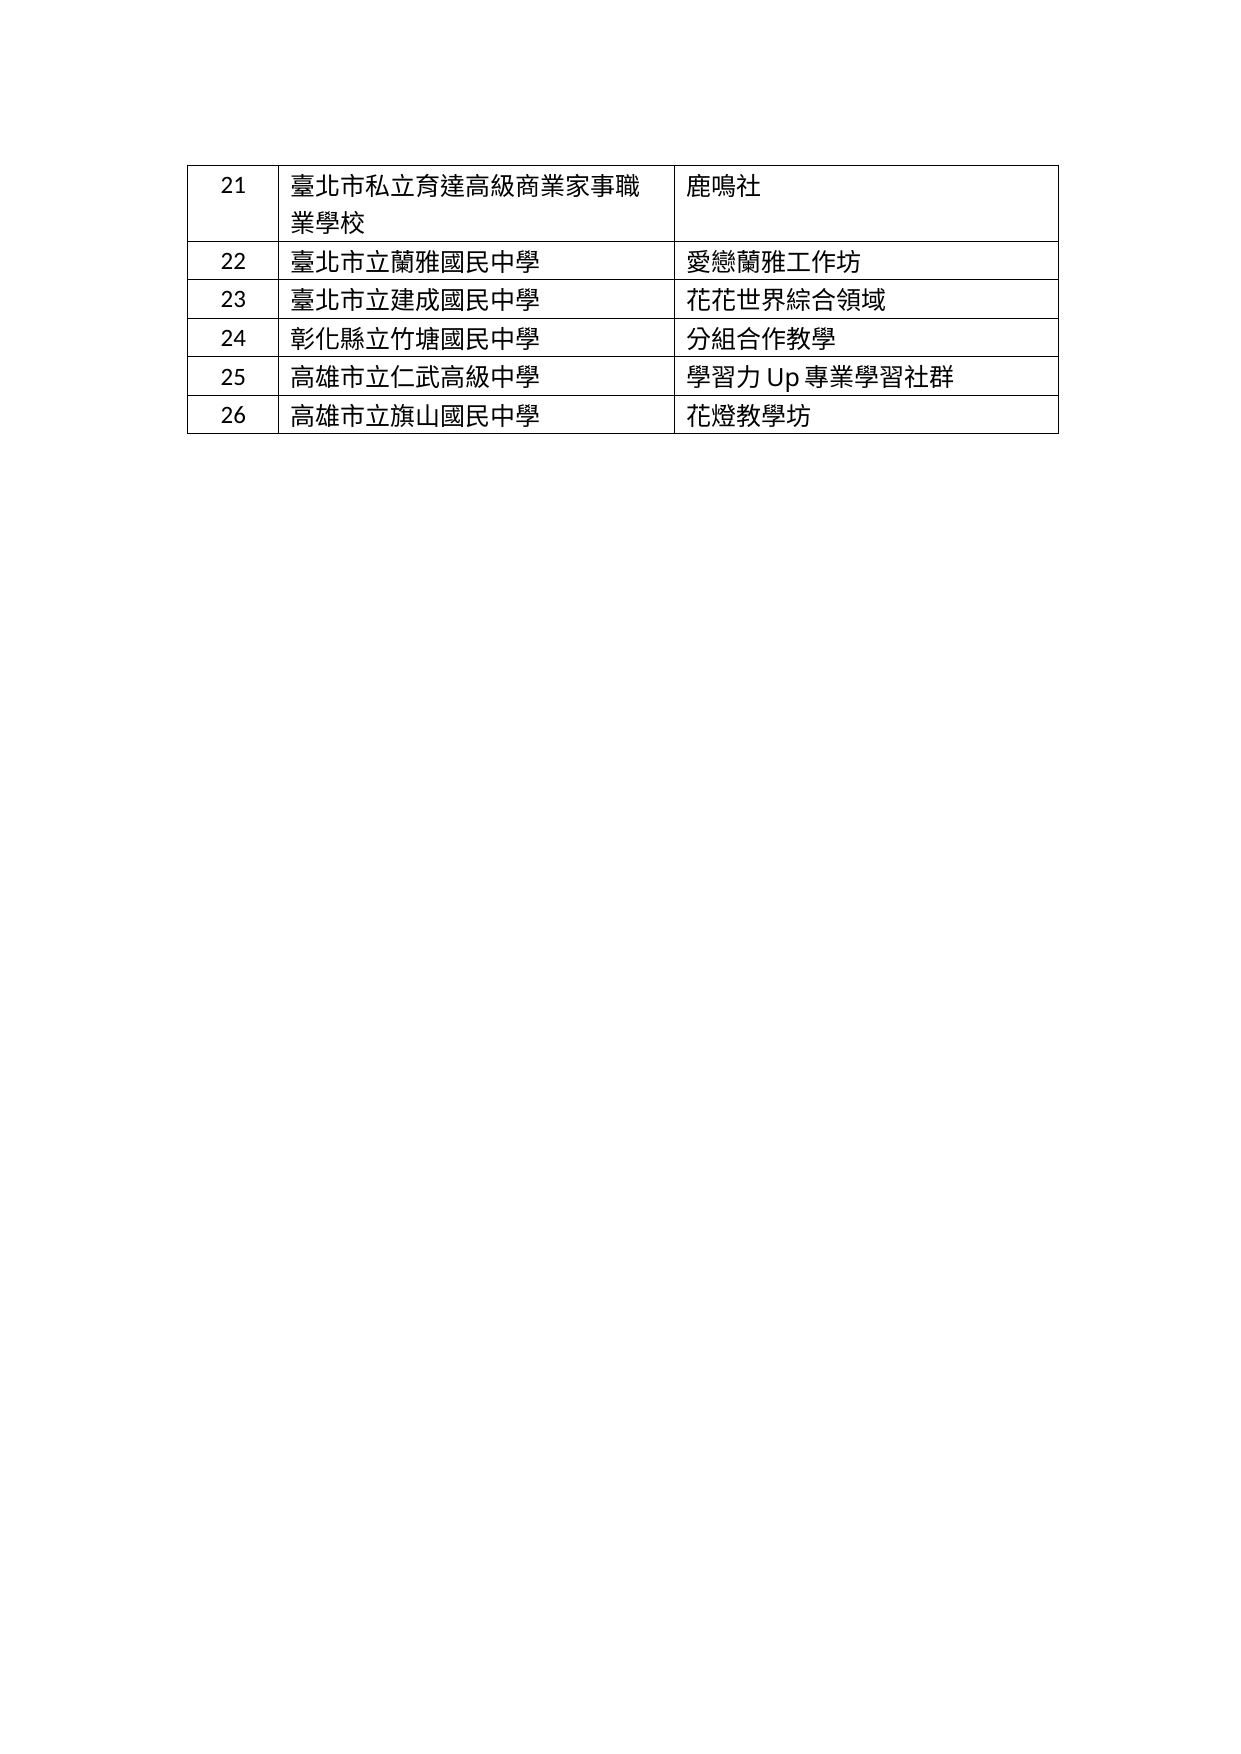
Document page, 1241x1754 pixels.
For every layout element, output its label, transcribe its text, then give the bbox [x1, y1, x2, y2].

table_cell 25 [188, 357, 278, 395]
table_cell 24 [188, 319, 278, 356]
table_cell 臺北市立建成國民中學 [279, 280, 674, 318]
table_cell 分組合作教學 [675, 319, 1058, 356]
table_cell 臺北市立蘭雅國民中學 [279, 242, 674, 279]
table_cell 22 [188, 242, 278, 279]
table_cell 彰化縣立竹塘國民中學 [279, 319, 674, 356]
table_cell 高雄市立仁武高級中學 [279, 357, 674, 395]
table_cell 23 [188, 280, 278, 318]
table_cell 愛戀蘭雅工作坊 [675, 242, 1058, 279]
table_cell 花花世界綜合領域 [675, 280, 1058, 318]
table_cell 高雄市立旗山國民中學 [279, 396, 674, 433]
table_cell 臺北市私立育達高級商業家事職業學校 [279, 166, 674, 241]
table_cell 鹿鳴社 [675, 166, 1058, 241]
table_cell 26 [188, 396, 278, 433]
table_cell 學習力Up專業學習社群 [675, 357, 1058, 395]
table_cell 21 [188, 166, 278, 241]
table_cell 花燈教學坊 [675, 396, 1058, 433]
